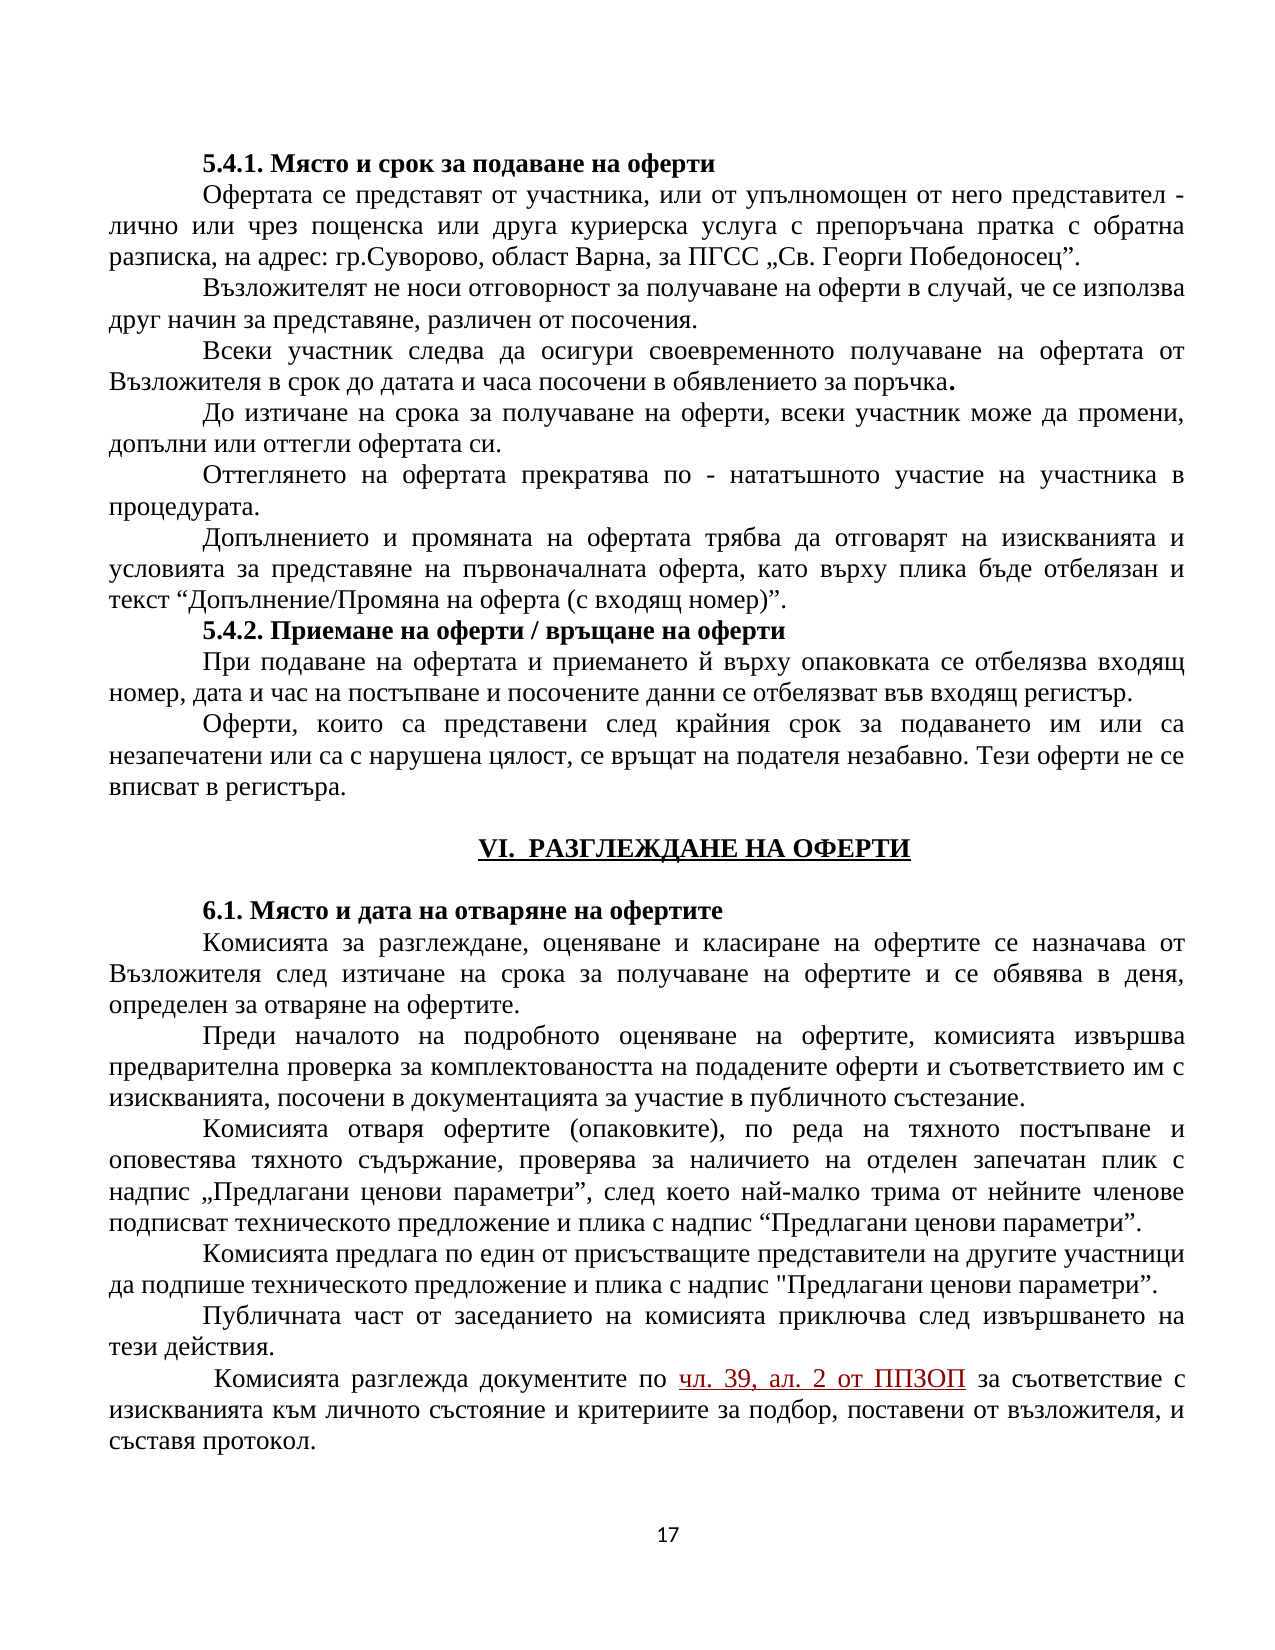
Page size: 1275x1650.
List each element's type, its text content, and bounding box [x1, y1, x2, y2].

text Оферти, които са представени след крайния срок за подаването им или са незапечатени или са с нарушена цялост, се връщат на подателя незабавно. Тези оферти не се вписват в регистъра. [109, 708, 1186, 801]
text Комисията отваря офертите (опаковките), по реда на тяхното постъпване и оповестява тяхното съдържание, проверява за наличието на отделен запечатан плик с надпис „Предлагани ценови параметри”, след което най-малко трима от нейните членове подписват техническото предложение и плика с надпис “Предлагани ценови параметри”. [109, 1112, 1186, 1237]
text Всеки участник следва да осигури своевременното получаване на офертата от Възложителя в срок до датата и часа посочени в обявлението за поръчка. [109, 334, 1186, 396]
text Публичната част от заседанието на комисията приключва след извършването на тези действия. [109, 1299, 1186, 1362]
text До изтичане на срока за получаване на оферти, всеки участник може да промени, допълни или оттегли офертата си. [109, 396, 1186, 458]
text Комисията предлага по един от присъстващите представители на другите участници да подпише техническото предложение и плика с надпис "Предлагани ценови параметри”. [109, 1237, 1186, 1299]
text 5.4.1. Място и срок за подаване на оферти [109, 147, 1186, 178]
text Комисията за разглеждане, оценяване и класиране на офертите се назначава от Възложителя след изтичане на срока за получаване на офертите и се обявява в деня, определен за отваряне на офертите. [109, 926, 1186, 1019]
text Преди началото на подробното оценяване на офертите, комисията извършва предварителна проверка за комплектоваността на подадените оферти и съответствието им с изискванията, посочени в документацията за участие в публичното състезание. [109, 1019, 1186, 1112]
text 6.1. Място и дата на отваряне на офертите [165, 894, 1186, 926]
text 5.4.2. Приемане на оферти / връщане на оферти [165, 614, 1186, 645]
text При подаване на офертата и приемането й върху опаковката се отбелязва входящ номер, дата и час на постъпване и посочените данни се отбелязват във входящ регистър. [109, 645, 1186, 708]
text Оттеглянето на офертата прекратява по - нататъшното участие на участника в процедурата. [109, 458, 1186, 521]
text Допълнението и промяната на офертата трябва да отговарят на изискванията и условията за представяне на първоначалната оферта, като върху плика бъде отбелязан и текст “Допълнение/Промяна на оферта (с входящ номер)”. [109, 521, 1186, 614]
text VІ. РАЗГЛЕЖДАНЕ НА ОФЕРТИ [109, 832, 1186, 863]
text Офертата се представят от участника, или от упълномощен от него представител - лично или чрез пощенска или друга куриерска услуга с препоръчана пратка с обратна разписка, на адрес: гр.Суворово, област Варна, за ПГСС „Св. Георги Победоносец”. [109, 178, 1186, 272]
text Комисията разглежда документите по чл. 39, ал. 2 от ППЗОП за съответствие с изискванията към личното състояние и критериите за подбор, поставени от възложителя, и съставя протокол. [109, 1362, 1186, 1455]
text Възложителят не носи отговорност за получаване на оферти в случай, че се използва друг начин за представяне, различен от посочения. [109, 272, 1186, 334]
